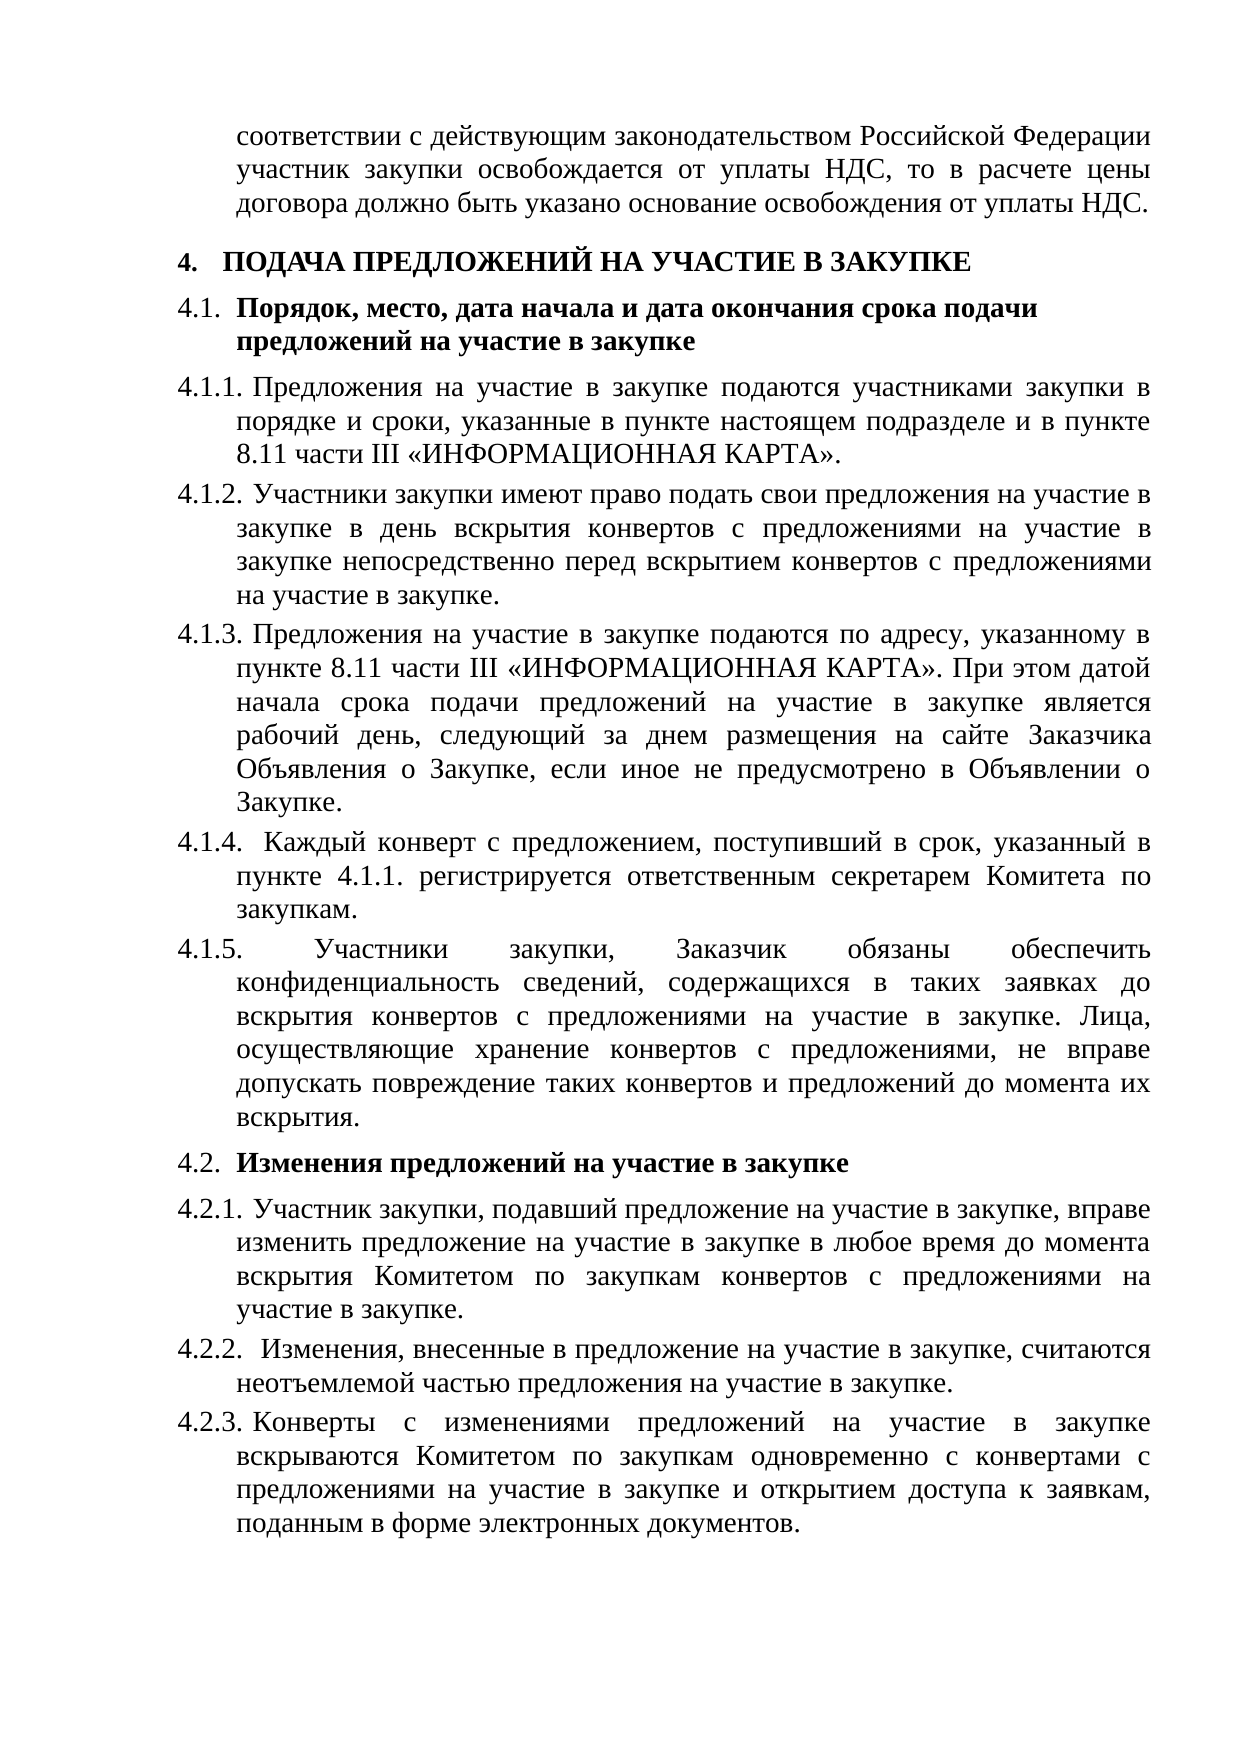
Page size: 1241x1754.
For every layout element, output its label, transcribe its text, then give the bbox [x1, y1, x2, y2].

subtitle Конверты с изменениями предложений на участие в закупке вскрываются Комитетом по закупкам одновременно с конвертами с предложениями на участие в закупке и открытием доступа к заявкам, поданным в форме электронных документов. [177, 1404, 1152, 1539]
subtitle Изменения, внесенные в предложение на участие в закупке, считаются неотъемлемой частью предложения на участие в закупке. [177, 1331, 1152, 1398]
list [177, 118, 1152, 219]
subtitle Участники закупки, Заказчик обязаны обеспечить конфиденциальность сведений, содержащихся в таких заявках до вскрытия конвертов с предложениями на участие в закупке. Лица, осуществляющие хранение конвертов с предложениями, не вправе допускать повреждение таких конвертов и предложений до момента их вскрытия. [177, 931, 1152, 1132]
subtitle Порядок, место, дата начала и дата окончания срока подачи предложений на участие в закупке [177, 290, 1152, 357]
subtitle ПОДАЧА ПРЕДЛОЖЕНИЙ НА УЧАСТИЕ В ЗАКУПКЕ [177, 244, 1152, 277]
subtitle Участник закупки, подавший предложение на участие в закупке, вправе изменить предложение на участие в закупке в любое время до момента вскрытия Комитетом по закупкам конвертов с предложениями на участие в закупке. [177, 1191, 1152, 1325]
subtitle Изменения предложений на участие в закупке [177, 1145, 1152, 1178]
subtitle Каждый конверт с предложением, поступивший в срок, указанный в пункте 4.1.1. регистрируется ответственным секретарем Комитета по закупкам. [177, 824, 1152, 925]
subtitle Участники закупки имеют право подать свои предложения на участие в закупке в день вскрытия конвертов с предложениями на участие в закупке непосредственно перед вскрытием конвертов с предложениями на участие в закупке. [177, 476, 1152, 610]
subtitle Предложения на участие в закупке подаются по адресу, указанному в пункте 8.11 части III «ИНФОРМАЦИОННАЯ КАРТА». При этом датой начала срока подачи предложений на участие в закупке является рабочий день, следующий за днем размещения на сайте Заказчика Объявления о Закупке, если иное не предусмотрено в Объявлении о Закупке. [177, 617, 1152, 818]
subtitle Предложения на участие в закупке подаются участниками закупки в порядке и сроки, указанные в пункте настоящем подразделе и в пункте 8.11 части III «ИНФОРМАЦИОННАЯ КАРТА». [177, 369, 1152, 470]
